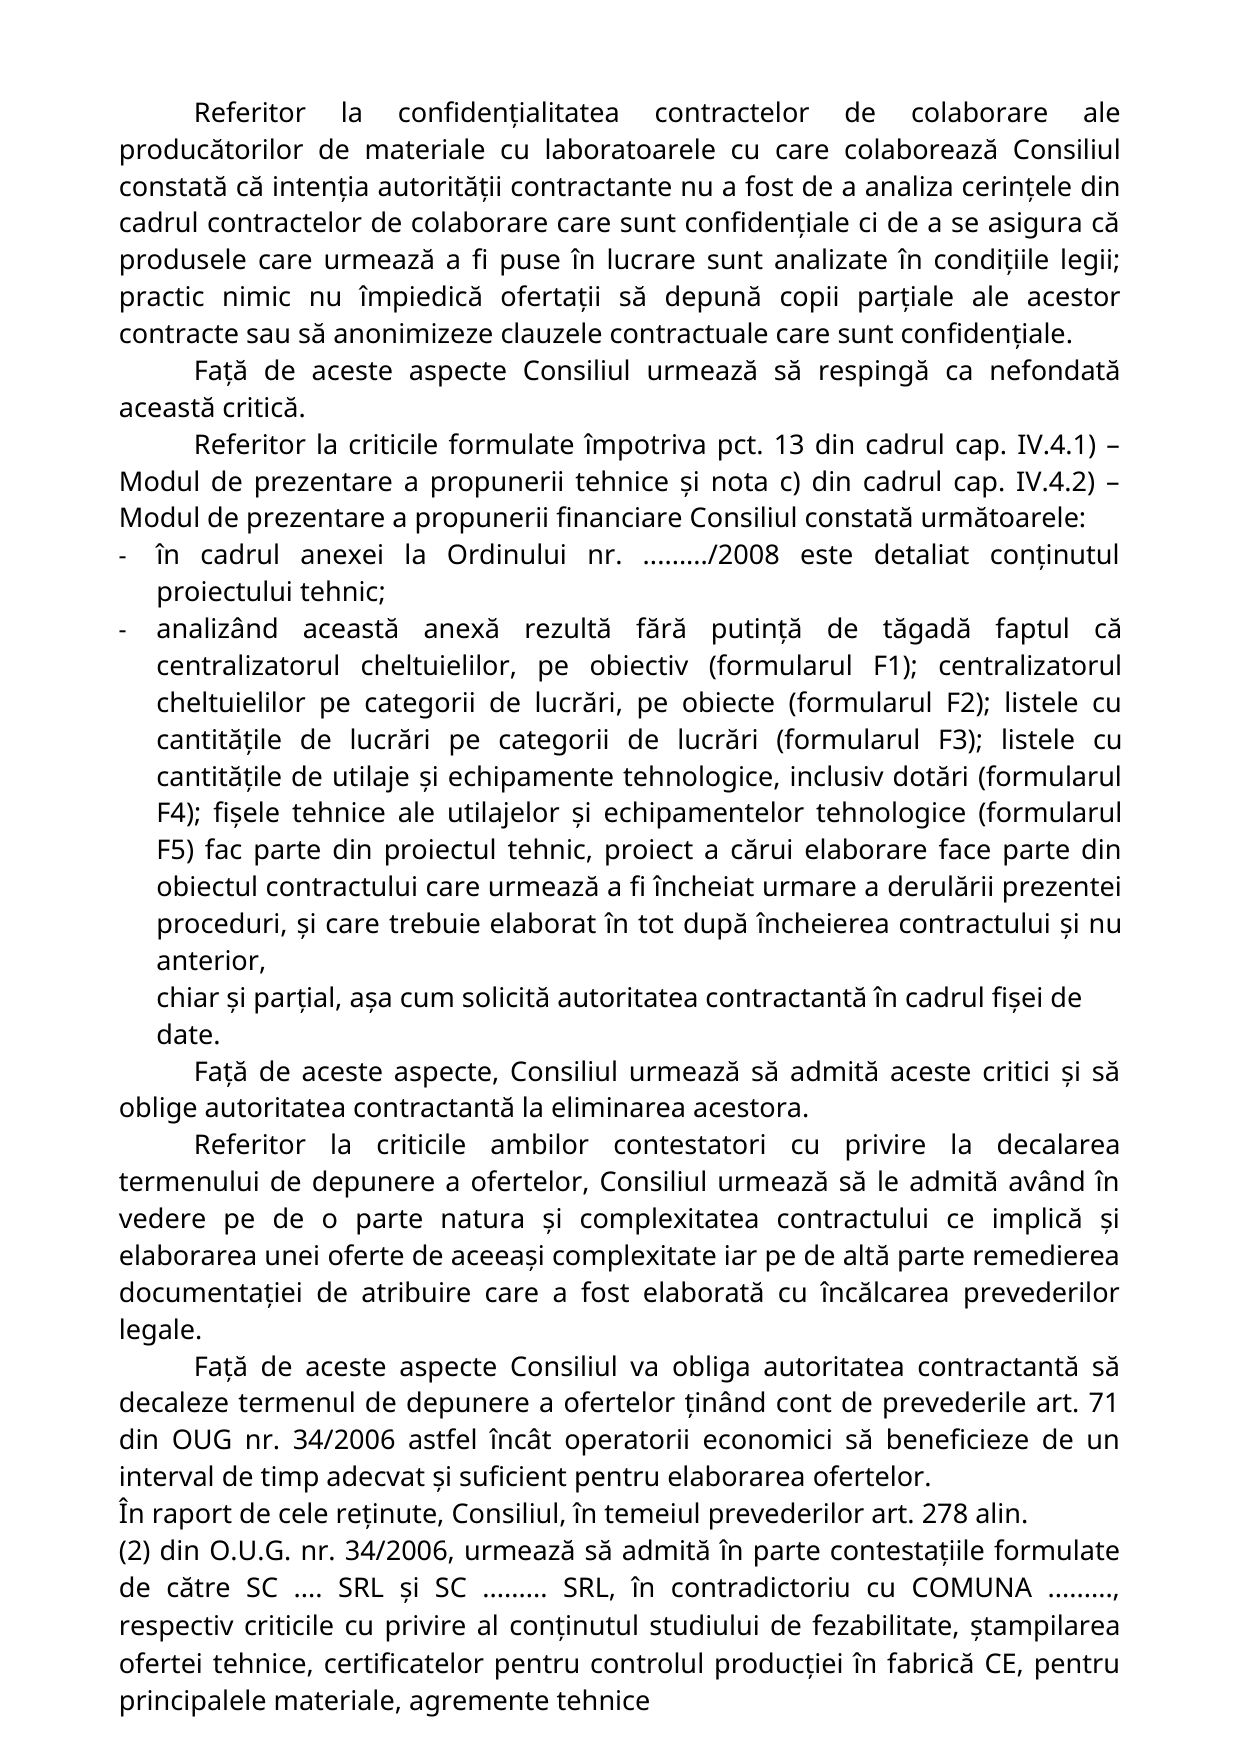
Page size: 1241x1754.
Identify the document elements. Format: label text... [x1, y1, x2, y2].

text Faţă de aceste aspecte, Consiliul urmează să admită aceste critici şi să oblige autoritatea contractantă la eliminarea acestora. [119, 1052, 1121, 1126]
text chiar şi parţial, aşa cum solicită autoritatea contractantă în cadrul fişei de date. [156, 978, 1121, 1052]
text Referitor la confidenţialitatea contractelor de colaborare ale producătorilor de materiale cu laboratoarele cu care colaborează Consiliul constată că intenţia autorităţii contractante nu a fost de a analiza cerinţele din cadrul contractelor de colaborare care sunt confidenţiale ci de a se asigura că produsele care urmează a fi puse în lucrare sunt analizate în condiţiile legii; practic nimic nu împiedică ofertaţii să depună copii parţiale ale acestor contracte sau să anonimizeze clauzele contractuale care sunt confidenţiale. [119, 93, 1121, 351]
text În raport de cele reţinute, Consiliul, în temeiul prevederilor art. 278 alin. [119, 1494, 1123, 1531]
text Referitor la criticile formulate împotriva pct. 13 din cadrul cap. IV.4.1) – Modul de prezentare a propunerii tehnice şi nota c) din cadrul cap. IV.4.2) – Modul de prezentare a propunerii financiare Consiliul constată următoarele: [119, 425, 1121, 536]
text (2) din O.U.G. nr. 34/2006, urmează să admită în parte contestaţiile formulate de către SC .... SRL şi SC ......... SRL, în contradictoriu cu COMUNA ........., respectiv criticile cu privire al conţinutul studiului de fezabilitate, ştampilarea ofertei tehnice, certificatelor pentru controlul producţiei în fabrică CE, pentru principalele materiale, agremente tehnice [119, 1531, 1121, 1719]
text Faţă de aceste aspecte Consiliul urmează să respingă ca nefondată această critică. [119, 351, 1121, 425]
text Faţă de aceste aspecte Consiliul va obliga autoritatea contractantă să decaleze termenul de depunere a ofertelor ţinând cont de prevederile art. 71 din OUG nr. 34/2006 astfel încât operatorii economici să beneficieze de un interval de timp adecvat şi suficient pentru elaborarea ofertelor. [119, 1347, 1121, 1494]
text Referitor la criticile ambilor contestatori cu privire la decalarea termenului de depunere a ofertelor, Consiliul urmează să le admită având în vedere pe de o parte natura şi complexitatea contractului ce implică şi elaborarea unei oferte de aceeaşi complexitate iar pe de altă parte remedierea documentaţiei de atribuire care a fost elaborată cu încălcarea prevederilor legale. [119, 1126, 1121, 1347]
list în cadrul anexei la Ordinului nr. ........./2008 este detaliat conţinutul proiectului tehnic; [118, 536, 1121, 609]
list analizând această anexă rezultă fără putinţă de tăgadă faptul că centralizatorul cheltuielilor, pe obiectiv (formularul F1); centralizatorul cheltuielilor pe categorii de lucrări, pe obiecte (formularul F2); listele cu cantităţile de lucrări pe categorii de lucrări (formularul F3); listele cu cantităţile de utilaje şi echipamente tehnologice, inclusiv dotări (formularul F4); fişele tehnice ale utilajelor şi echipamentelor tehnologice (formularul F5) fac parte din proiectul tehnic, proiect a cărui elaborare face parte din obiectul contractului care urmează a fi încheiat urmare a derulării prezentei proceduri, şi care trebuie elaborat în tot după încheierea contractului şi nu anterior, [118, 609, 1123, 978]
